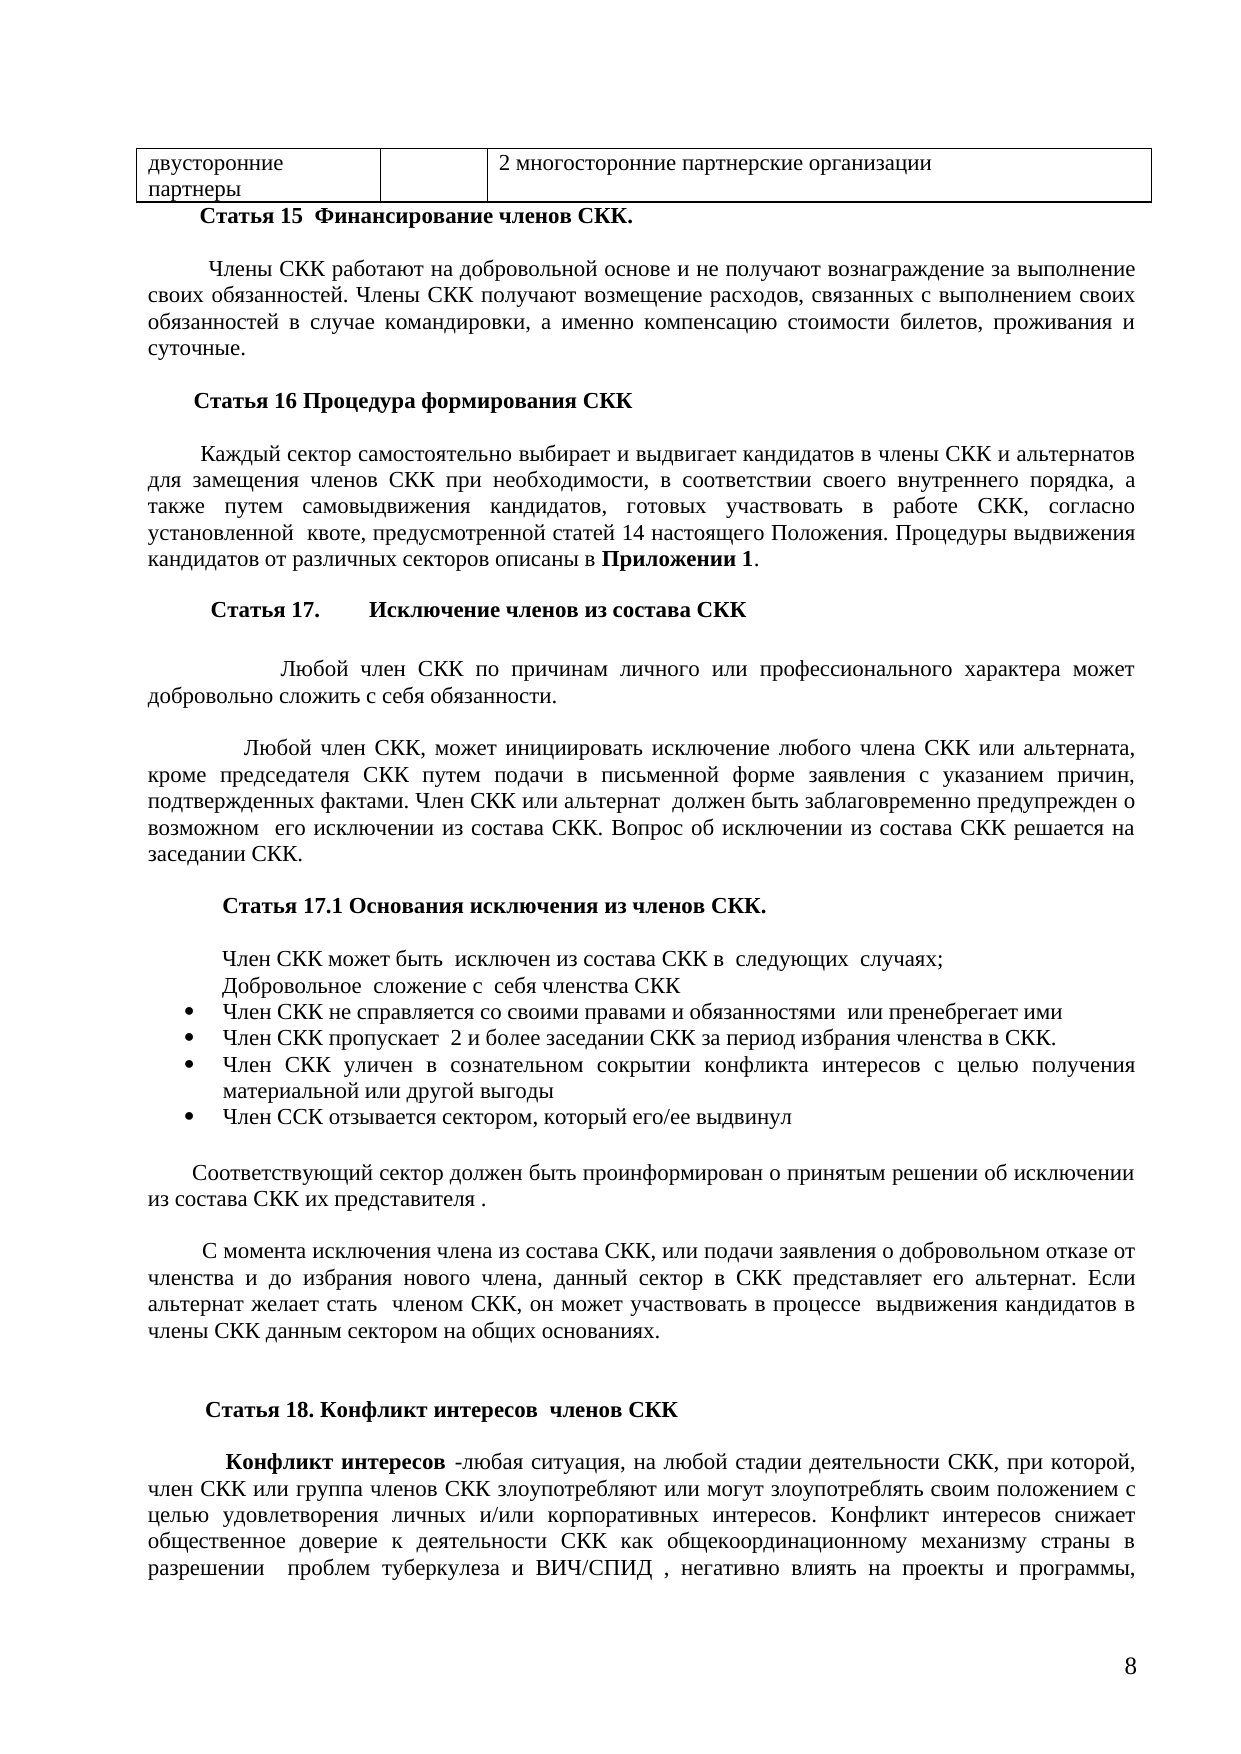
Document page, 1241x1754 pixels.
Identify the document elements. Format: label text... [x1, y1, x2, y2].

list Член ССК отзывается сектором, который его/ее выдвинул [185, 1103, 1137, 1130]
list Член СКК пропускает 2 и более заседании СКК за период избрания членства в СКК. [185, 1024, 1137, 1051]
text Члены СКК работают на добровольной основе и не получают вознаграждение за выполнение своих обязанностей. Члены СКК получают возмещение расходов, связанных с выполнением своих обязанностей в случае командировки, а именно компенсацию стоимости билетов, проживания и суточные. [148, 255, 1137, 361]
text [148, 1448, 1137, 1580]
text Любой член СКК, может инициировать исключение любого члена СКК или альтерната, кроме председателя СКК путем подачи в письменной форме заявления с указанием причин, подтвержденных фактами. Член СКК или альтернат должен быть заблаговременно предупрежден о возможном его исключении из состава СКК. Вопрос об исключении из состава СКК решается на заседании СКК. [148, 734, 1137, 866]
list Член СКК уличен в сознательном сокрытии конфликта интересов с целью получения материальной или другой выгоды [185, 1051, 1137, 1103]
text Каждый сектор самостоятельно выбирает и выдвигает кандидатов в члены СКК и альтернатов для замещения членов СКК при необходимости, в соответствии своего внутреннего порядка, а также путем самовыдвижения кандидатов, готовых участвовать в работе СКК, согласно установленной квоте, предусмотренной статей 14 настоящего Положения. Процедуры выдвижения кандидатов от различных секторов описаны в Приложении 1. [148, 440, 1137, 571]
text Статья 16 Процедура формирования СКК [148, 387, 1137, 413]
text Добровольное сложение с себя членства СКК [148, 972, 1137, 998]
text Статья 15 Финансирование членов СКК. [148, 203, 1137, 229]
table_cell 4 [381, 149, 487, 201]
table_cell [137, 149, 380, 201]
text Член СКК может быть исключен из состава СКК в следующих случаях; [148, 945, 1137, 972]
text Статья 17.1 Основания исключения из членов СКК. [148, 893, 1137, 919]
list Член СКК не справляется со своими правами и обязанностями или пренебрегает ими [185, 998, 1137, 1024]
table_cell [488, 149, 1151, 201]
text Любой член СКК по причинам личного или профессионального характера может добровольно сложить с себя обязанности. [148, 655, 1137, 708]
subtitle Статья 17. Исключение членов из состава СКК [148, 596, 1137, 623]
text С момента исключения члена из состава СКК, или подачи заявления о добровольном отказе от членства и до избрания нового члена, данный сектор в СКК представляет его альтернат. Если альтернат желает стать членом СКК, он может участвовать в процессе выдвижения кандидатов в члены СКК данным сектором на общих основаниях. [148, 1238, 1137, 1343]
text Соответствующий сектор должен быть проинформирован о принятым решении об исключении из состава СКК их представителя . [148, 1158, 1137, 1211]
text Статья 18. Конфликт интересов членов СКК [148, 1396, 1137, 1422]
